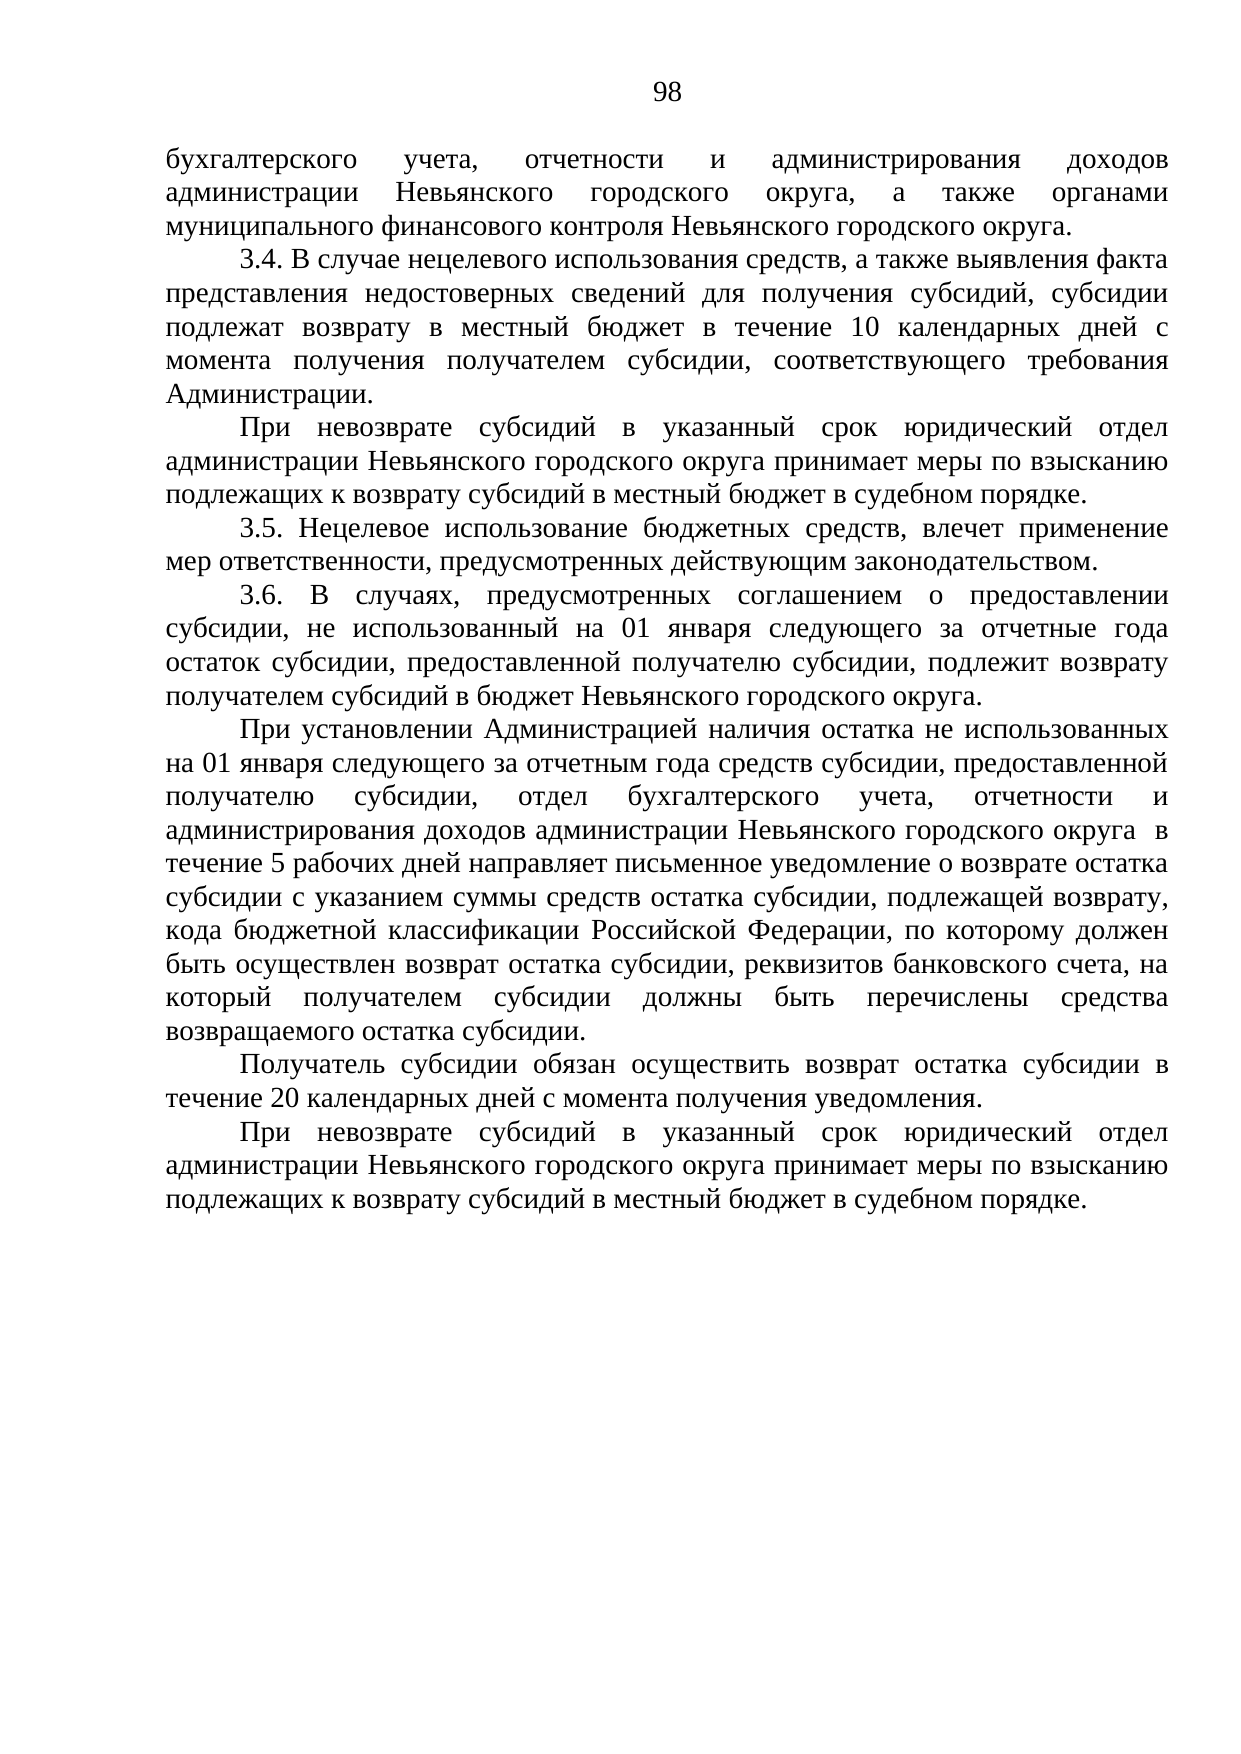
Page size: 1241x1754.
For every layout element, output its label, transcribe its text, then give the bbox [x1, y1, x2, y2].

text 3.6. В случаях, предусмотренных соглашением о предоставлении субсидии, не использованный на 01 января следующего за отчетные года остаток субсидии, предоставленной получателю субсидии, подлежит возврату получателем субсидий в бюджет Невьянского городского округа. [165, 577, 1169, 711]
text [165, 141, 1169, 242]
text 3.5. Нецелевое использование бюджетных средств, влечет применение мер ответственности, предусмотренных действующим законодательством. [165, 510, 1169, 577]
text Получатель субсидии обязан осуществить возврат остатка субсидии в течение 20 календарных дней с момента получения уведомления. [165, 1047, 1169, 1114]
text 3.4. В случае нецелевого использования средств, а также выявления факта представления недостоверных сведений для получения субсидий, субсидии подлежат возврату в местный бюджет в течение 10 календарных дней с момента получения получателем субсидии, соответствующего требования Администрации. [165, 242, 1169, 409]
text При установлении Администрацией наличия остатка не использованных на 01 января следующего за отчетным года средств субсидии, предоставленной получателю субсидии, отдел бухгалтерского учета, отчетности и администрирования доходов администрации Невьянского городского округа в течение 5 рабочих дней направляет письменное уведомление о возврате остатка субсидии с указанием суммы средств остатка субсидии, подлежащей возврату, кода бюджетной классификации Российской Федерации, по которому должен быть осуществлен возврат остатка субсидии, реквизитов банковского счета, на который получателем субсидии должны быть перечислены средства возвращаемого остатка субсидии. [165, 711, 1169, 1047]
text При невозврате субсидий в указанный срок юридический отдел администрации Невьянского городского округа принимает меры по взысканию подлежащих к возврату субсидий в местный бюджет в судебном порядке. [165, 409, 1169, 510]
text При невозврате субсидий в указанный срок юридический отдел администрации Невьянского городского округа принимает меры по взысканию подлежащих к возврату субсидий в местный бюджет в судебном порядке. [165, 1114, 1169, 1214]
